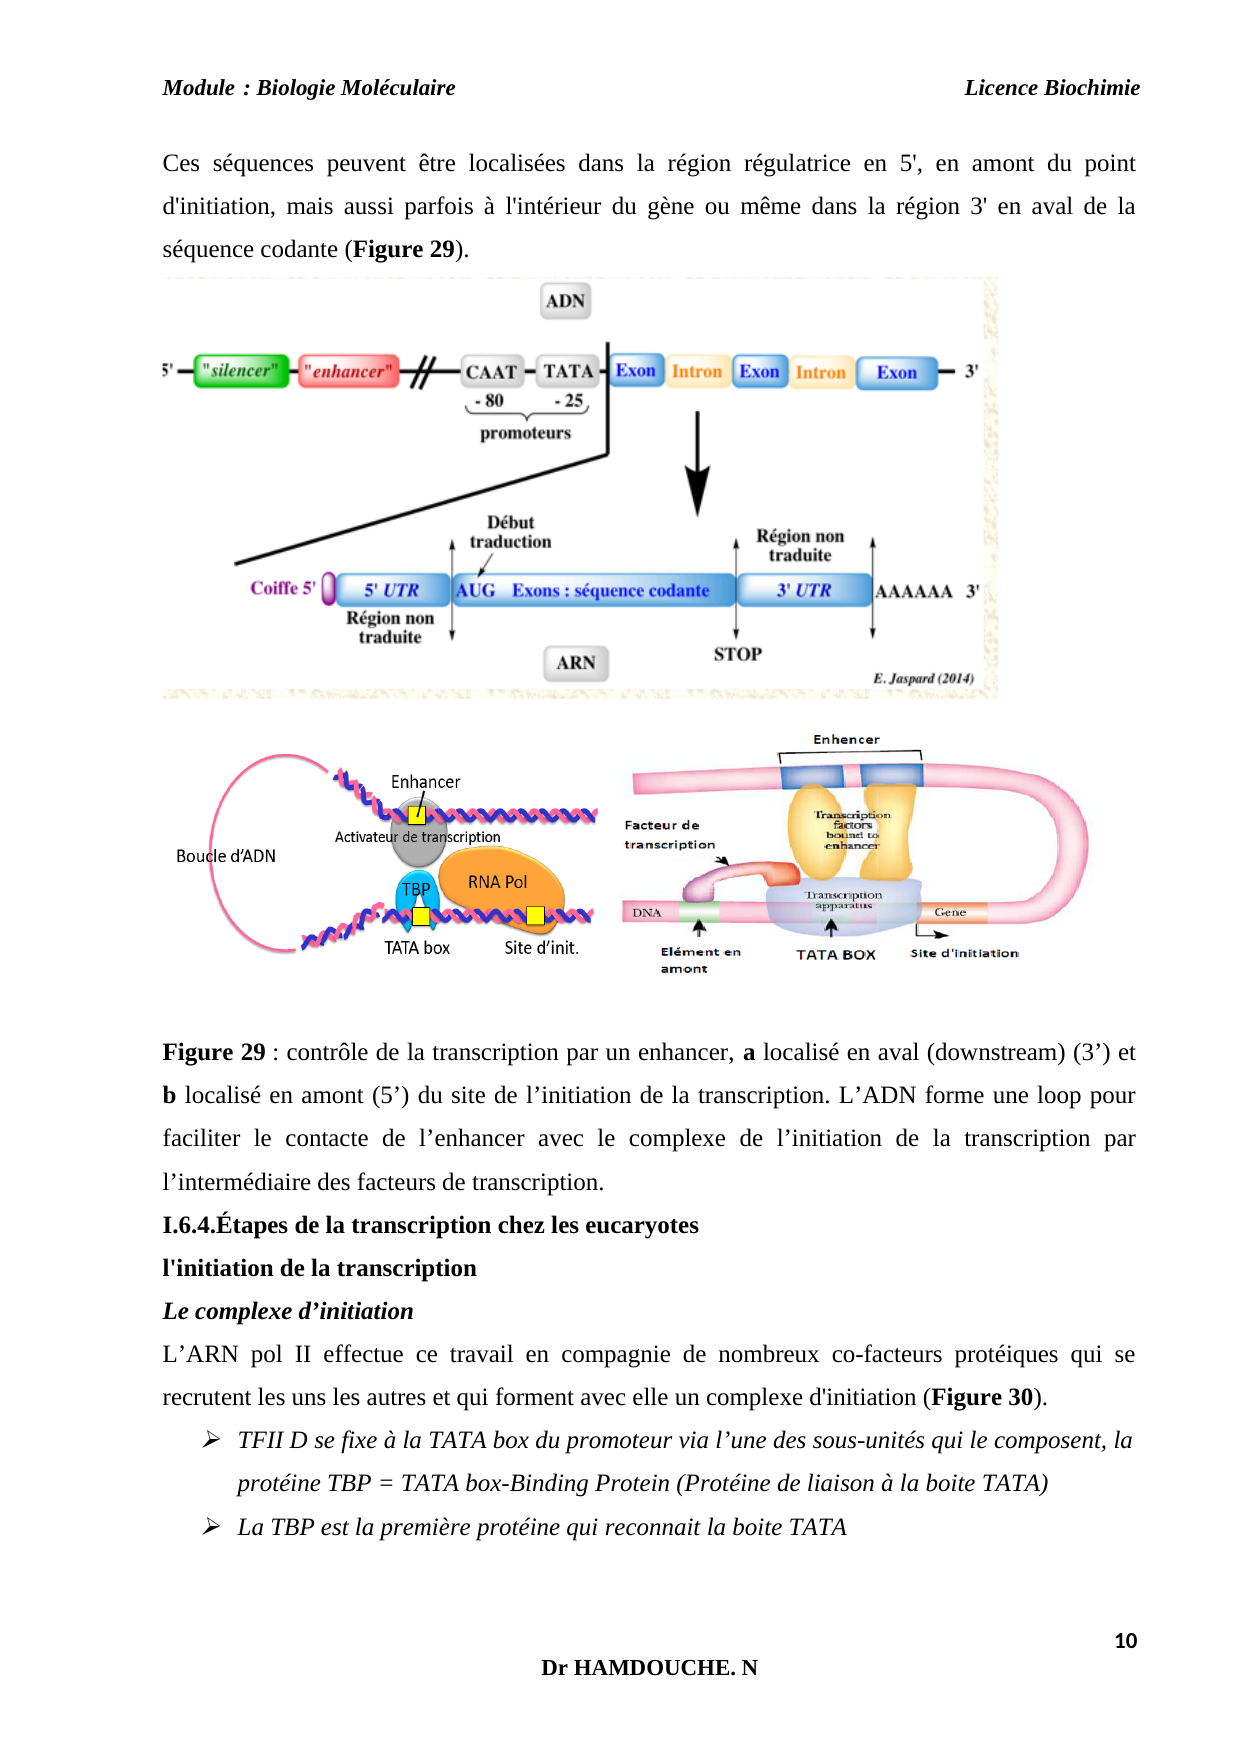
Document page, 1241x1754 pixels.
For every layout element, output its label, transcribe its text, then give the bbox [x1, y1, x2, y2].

list TFII D se fixe à la TATA box du promoteur via l’une des sous-unités qui le composent, la protéine TBP = TATA box-Binding Protein (Protéine de liaison à la boite TATA) [200, 1425, 1137, 1497]
picture [162, 277, 999, 699]
text L’ARN pol II effectue ce travail en compagnie de nombreux co-facteurs protéiques qui se recrutent les uns les autres et qui forment avec elle un complexe d'initiation (Figure 30). [162, 1339, 1137, 1411]
text l'initiation de la transcription [162, 1253, 1137, 1282]
text Ces séquences peuvent être localisées dans la région régulatrice en 5', en amont du point d'initiation, mais aussi parfois à l'intérieur du gène ou même dans la région 3' en aval de la séquence codante (Figure 29). [162, 148, 1137, 263]
list La TBP est la première protéine qui reconnait la boite TATA [200, 1512, 1137, 1540]
picture [162, 712, 1102, 981]
text Le complexe d’initiation [162, 1296, 1137, 1325]
text I.6.4.Étapes de la transcription chez les eucaryotes [162, 1210, 1137, 1238]
text Figure 29 : contrôle de la transcription par un enhancer, a localisé en aval (downstream) (3’) et b localisé en amont (5’) du site de l’initiation de la transcription. L’ADN forme une loop pour faciliter le contacte de l’enhancer avec le complexe de l’initiation de la transcription par l’intermédiaire des facteurs de transcription. [162, 1037, 1137, 1195]
